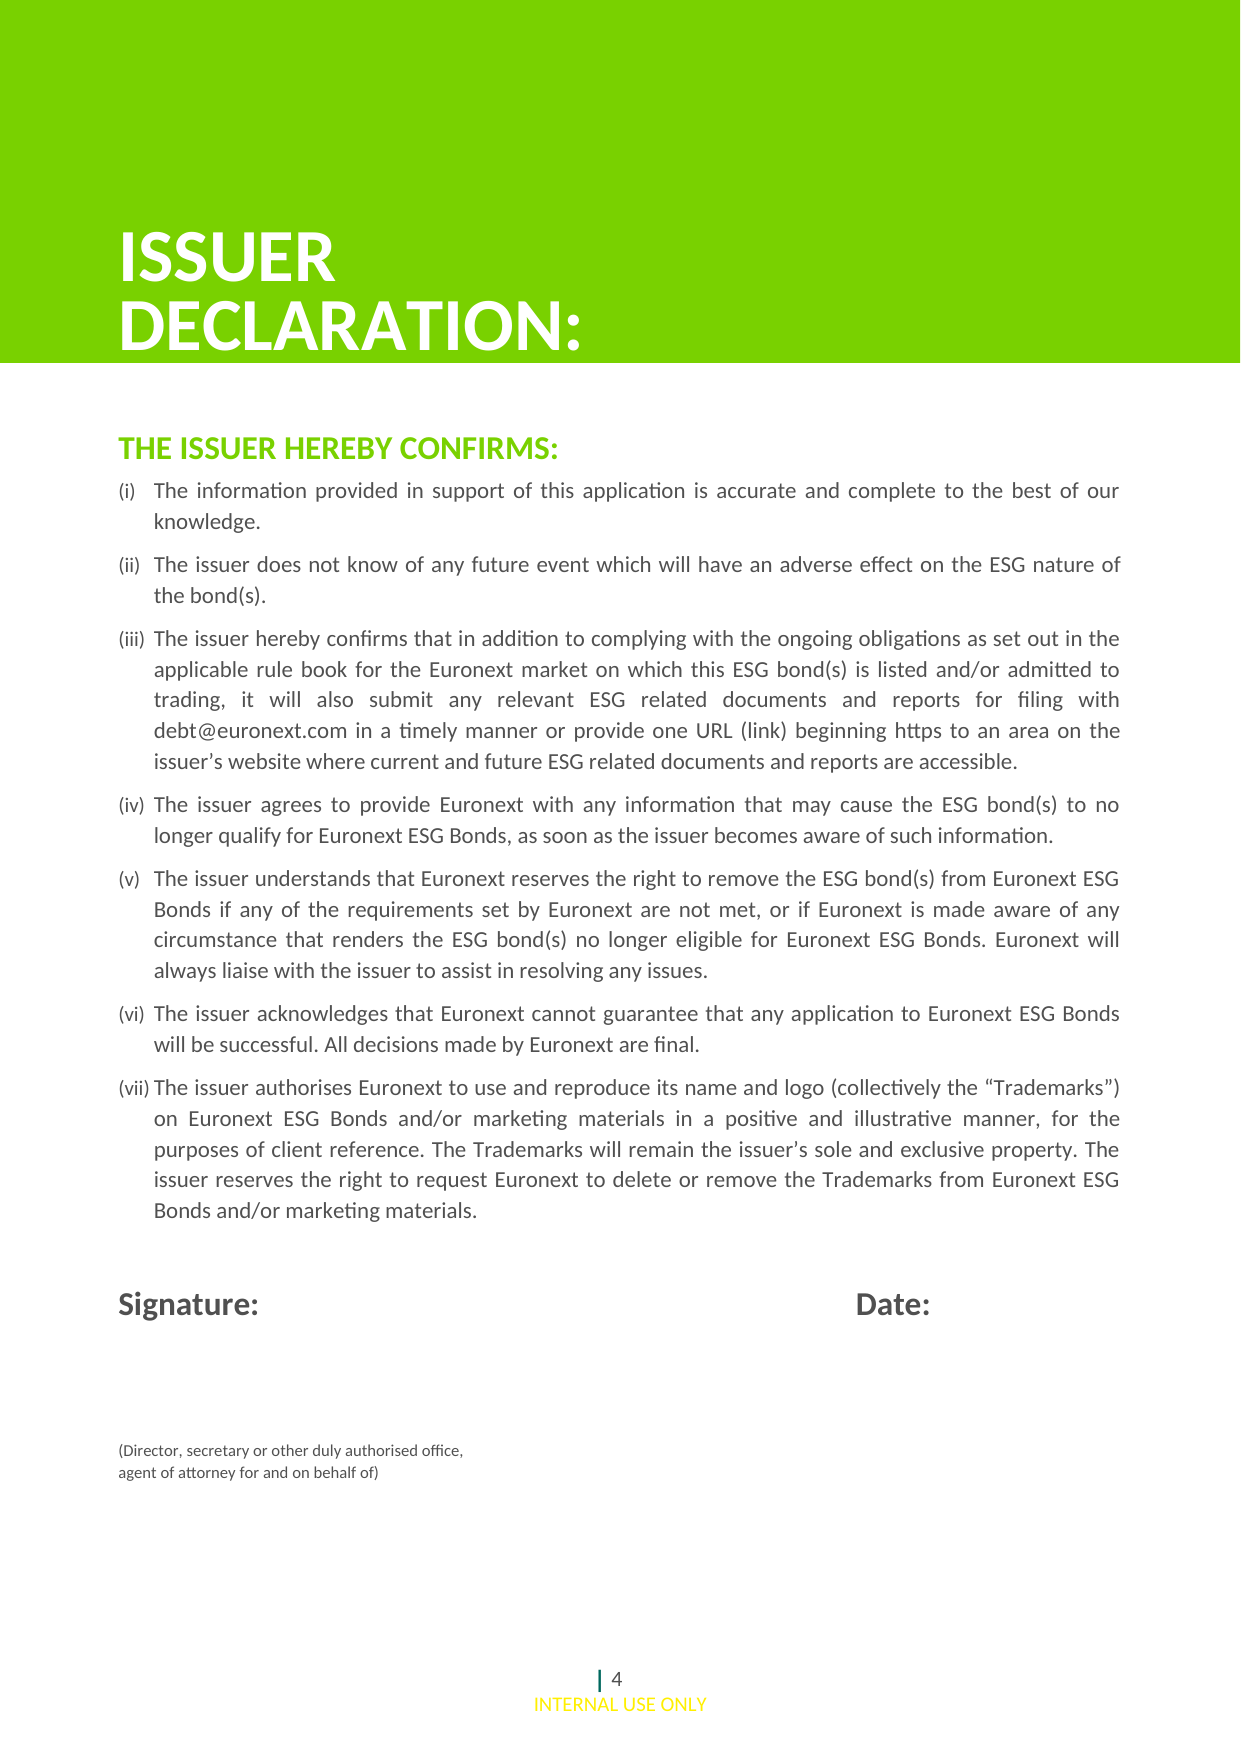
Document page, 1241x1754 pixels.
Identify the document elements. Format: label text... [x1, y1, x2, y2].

list The issuer hereby confirms: [118, 427, 1122, 468]
list The issuer acknowledges that Euronext cannot guarantee that any application to Euronext ESG Bonds will be successful. All decisions made by Euronext are final. [118, 999, 1122, 1058]
list (Director, secretary or other duly authorised office, agent of attorney for and on behalf of) [118, 1397, 1122, 1483]
list The information provided in support of this application is accurate and complete to the best of our knowledge. [118, 476, 1122, 535]
list Signature: Date: [118, 1283, 1122, 1323]
list The issuer hereby confirms that in addition to complying with the ongoing obligations as set out in the applicable rule book for the Euronext market on which this ESG bond(s) is listed and/or admitted to trading, it will also submit any relevant ESG related documents and reports for filing with debt@euronext.com in a timely manner or provide one URL (link) beginning https to an area on the issuer’s website where current and future ESG related documents and reports are accessible. [118, 624, 1122, 775]
list The issuer authorises Euronext to use and reproduce its name and logo (collectively the “Trademarks”) on Euronext ESG Bonds and/or marketing materials in a positive and illustrative manner, for the purposes of client reference. The Trademarks will remain the issuer’s sole and exclusive property. The issuer reserves the right to request Euronext to delete or remove the Trademarks from Euronext ESG Bonds and/or marketing materials. [118, 1073, 1122, 1224]
subtitle Issuer Declaration: [118, 223, 1122, 369]
list The issuer agrees to provide Euronext with any information that may cause the ESG bond(s) to no longer qualify for Euronext ESG Bonds, as soon as the issuer becomes aware of such information. [118, 790, 1122, 849]
list The issuer understands that Euronext reserves the right to remove the ESG bond(s) from Euronext ESG Bonds if any of the requirements set by Euronext are not met, or if Euronext is made aware of any circumstance that renders the ESG bond(s) no longer eligible for Euronext ESG Bonds. Euronext will always liaise with the issuer to assist in resolving any issues. [118, 864, 1122, 984]
list The issuer does not know of any future event which will have an adverse effect on the ESG nature of the bond(s). [118, 550, 1122, 609]
